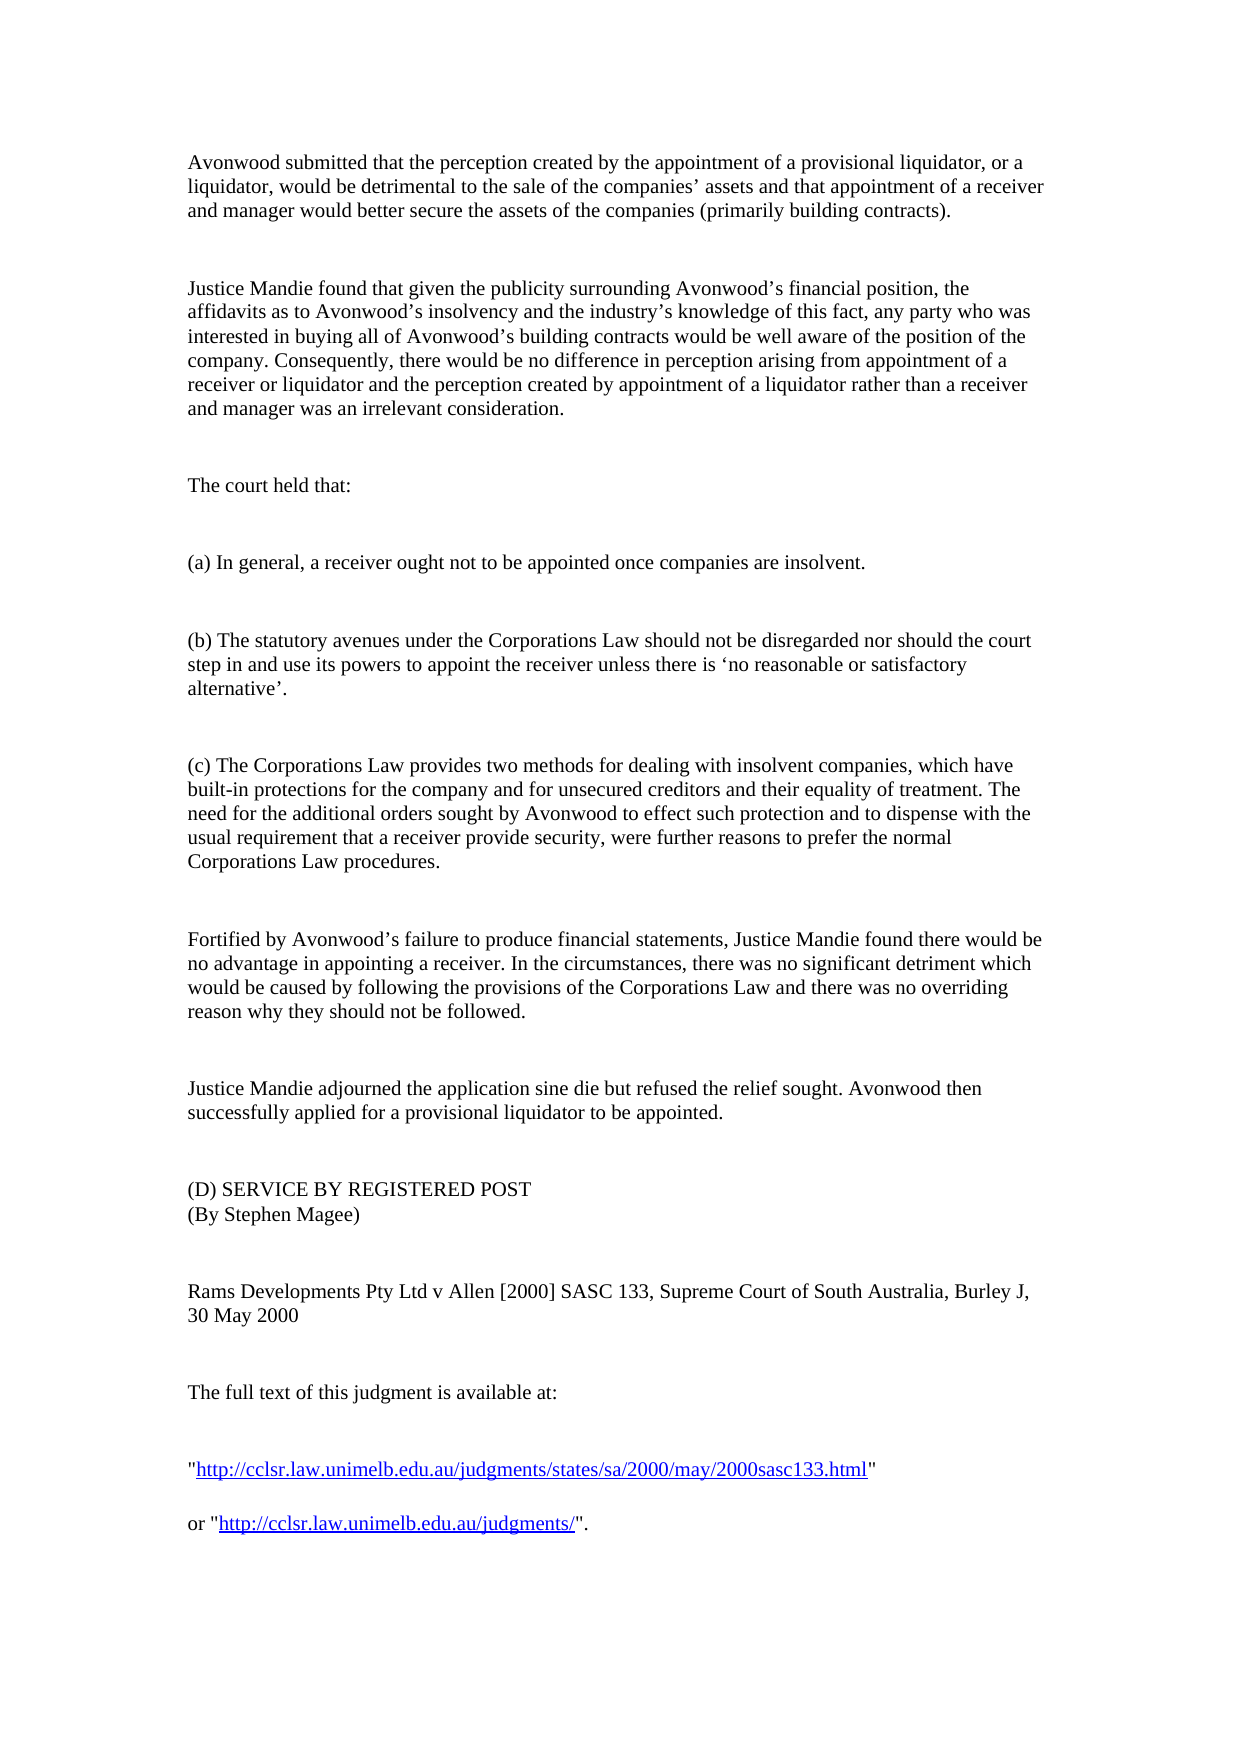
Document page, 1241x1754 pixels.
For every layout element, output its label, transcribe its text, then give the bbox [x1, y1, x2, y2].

text (D) SERVICE BY REGISTERED POST (By Stephen Magee) [187, 1177, 1053, 1249]
text Justice Mandie adjourned the application sine die but refused the relief sought. Avonwood then successfully applied for a provisional liquidator to be appointed. [187, 1076, 1053, 1148]
text Justice Mandie found that given the publicity surrounding Avonwood’s financial position, the affidavits as to Avonwood’s insolvency and the industry’s knowledge of this fact, any party who was interested in buying all of Avonwood’s building contracts would be well aware of the position of the company. Consequently, there would be no difference in perception arising from appointment of a receiver or liquidator and the perception created by appointment of a liquidator rather than a receiver and manager was an irrelevant consideration. [187, 275, 1053, 444]
text Fortified by Avonwood’s failure to produce financial statements, Justice Mandie found there would be no advantage in appointing a receiver. In the circumstances, there was no significant detriment which would be caused by following the provisions of the Corporations Law and there was no overriding reason why they should not be followed. [187, 927, 1053, 1047]
text or "http://cclsr.law.unimelb.edu.au/judgments/". [187, 1511, 1053, 1559]
text Avonwood submitted that the perception created by the appointment of a provisional liquidator, or a liquidator, would be detrimental to the sale of the companies’ assets and that appointment of a receiver and manager would better secure the assets of the companies (primarily building contracts). [187, 150, 1053, 246]
text The court held that: [187, 473, 1053, 521]
text "http://cclsr.law.unimelb.edu.au/judgments/states/sa/2000/may/2000sasc133.html" [187, 1457, 1053, 1481]
text (b) The statutory avenues under the Corporations Law should not be disregarded nor should the court step in and use its powers to appoint the receiver unless there is ‘no reasonable or satisfactory alternative’. [187, 628, 1053, 724]
text (a) In general, a receiver ought not to be appointed once companies are insolvent. [187, 550, 1053, 598]
text The full text of this judgment is available at: [187, 1380, 1053, 1428]
text (c) The Corporations Law provides two methods for dealing with insolvent companies, which have built-in protections for the company and for unsecured creditors and their equality of treatment. The need for the additional orders sought by Avonwood to effect such protection and to dispense with the usual requirement that a receiver provide security, were further reasons to prefer the normal Corporations Law procedures. [187, 753, 1053, 897]
text Rams Developments Pty Ltd v Allen [2000] SASC 133, Supreme Court of South Australia, Burley J, 30 May 2000 [187, 1279, 1053, 1351]
